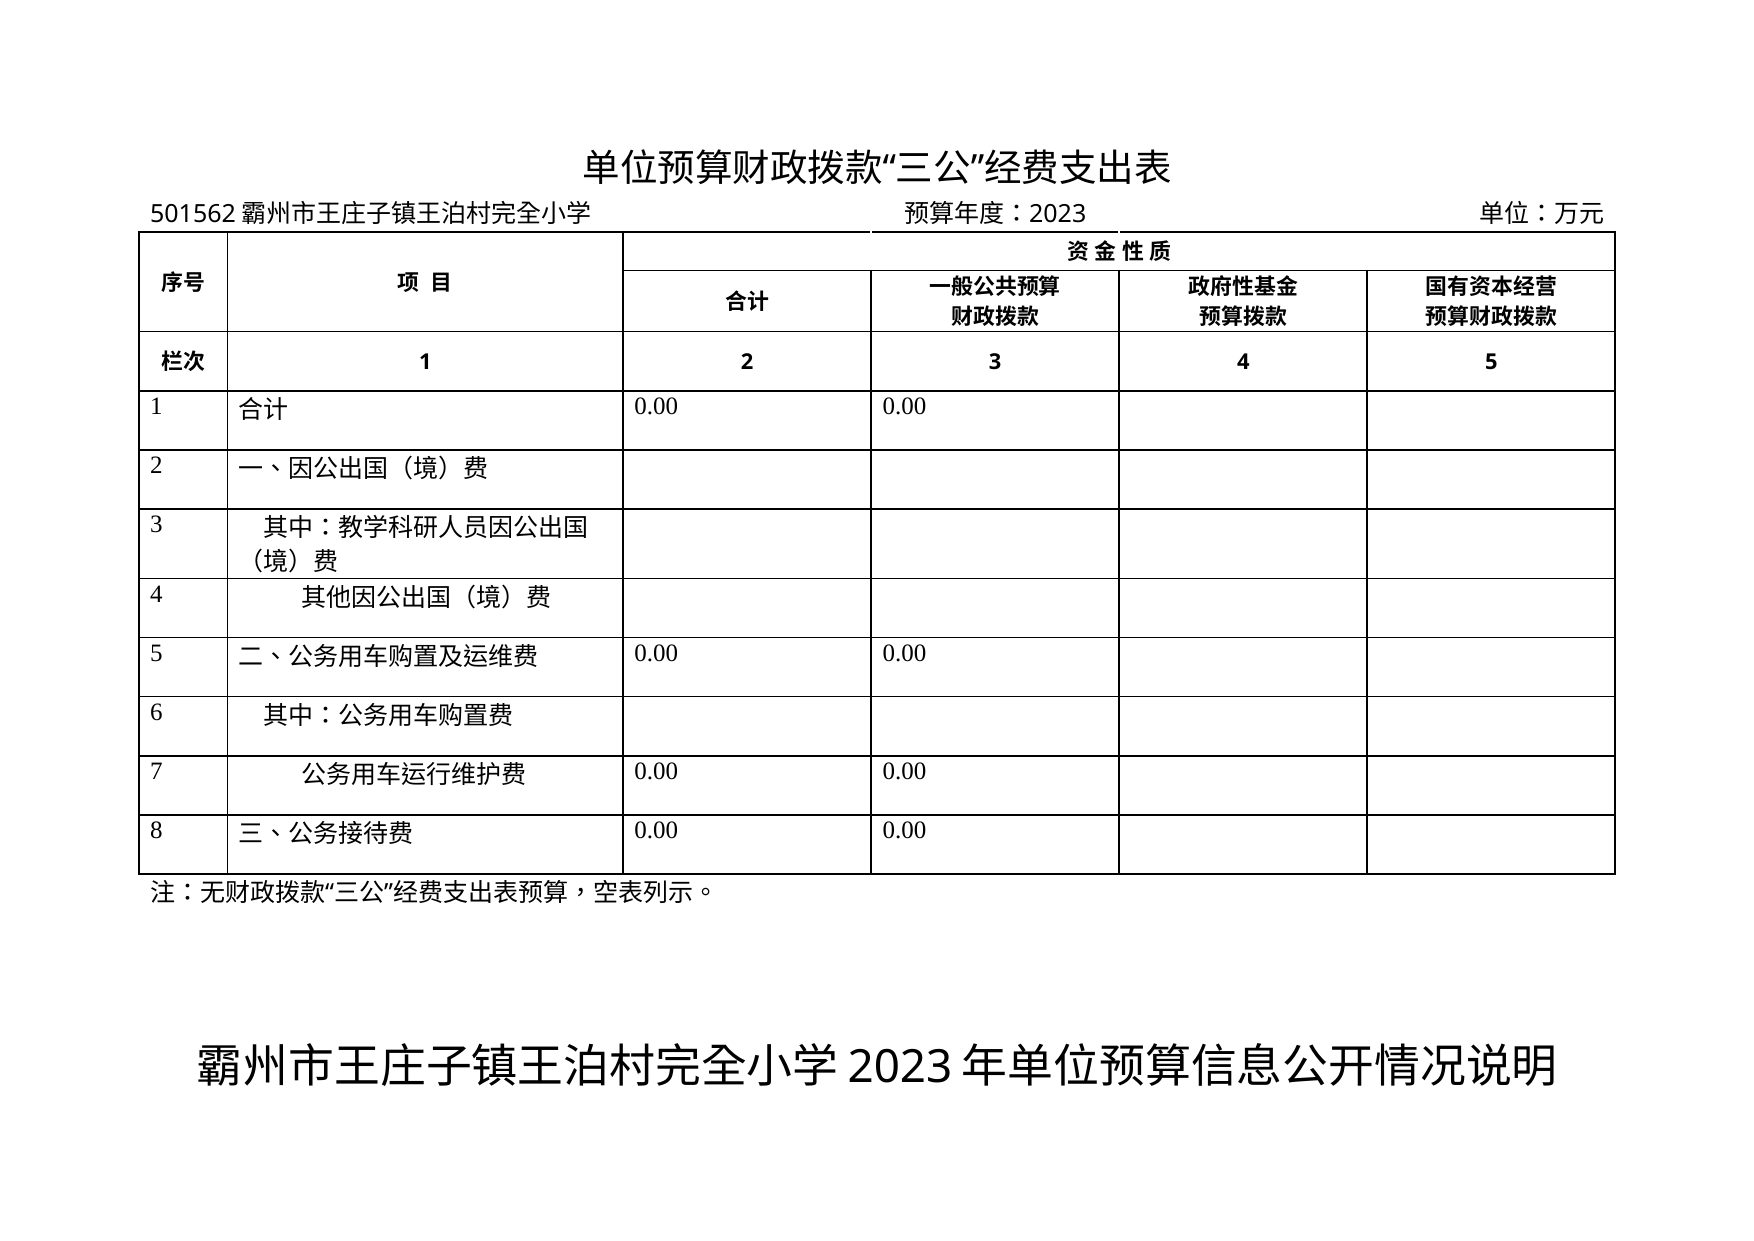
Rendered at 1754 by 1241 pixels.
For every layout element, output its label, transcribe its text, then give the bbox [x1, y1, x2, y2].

table_cell 序号 [140, 233, 227, 331]
table_cell [872, 510, 1118, 578]
table_cell 1 [228, 332, 622, 390]
table_cell [1368, 697, 1614, 755]
table_header 501562霸州市王庄子镇王泊村完全小学 [140, 195, 870, 231]
table_cell 一、因公出国（境）费 [228, 451, 622, 508]
table_cell 2 [140, 451, 227, 508]
table_cell 2 [624, 332, 870, 390]
text 单位预算财政拨款“三公”经费支出表 [106, 142, 1648, 193]
table_cell 公务用车运行维护费 [228, 757, 622, 814]
table_cell [1120, 816, 1366, 873]
table_cell [872, 697, 1118, 755]
table_cell 0.00 [624, 392, 870, 449]
table_cell [624, 451, 870, 508]
table_cell [1368, 392, 1614, 449]
table_cell [624, 697, 870, 755]
table_cell 国有资本经营 预算财政拨款 [1368, 271, 1614, 331]
table_cell 其他因公出国（境）费 [228, 579, 622, 637]
table_cell [1368, 451, 1614, 508]
table_header 单位：万元 [1120, 195, 1614, 231]
table_cell 0.00 [624, 638, 870, 696]
table_cell 0.00 [624, 816, 870, 873]
table_cell 5 [140, 638, 227, 696]
table_cell [1120, 392, 1366, 449]
table_cell [872, 579, 1118, 637]
table_cell 0.00 [872, 392, 1118, 449]
table_cell [624, 510, 870, 578]
table_cell 4 [140, 579, 227, 637]
table_cell [1120, 757, 1366, 814]
table_cell [1368, 757, 1614, 814]
table_cell 1 [140, 392, 227, 449]
table_cell 资 金 性 质 [624, 233, 1614, 270]
table_cell 0.00 [624, 757, 870, 814]
table_cell [1368, 816, 1614, 873]
text 霸州市王庄子镇王泊村完全小学2023年单位预算信息公开情况说明 [106, 1033, 1648, 1096]
table_cell [1120, 697, 1366, 755]
table_cell 项 目 [228, 233, 622, 331]
table_cell 4 [1120, 332, 1366, 390]
text 注：无财政拨款“三公”经费支出表预算，空表列示。 [106, 874, 1648, 909]
table_cell 政府性基金 预算拨款 [1120, 271, 1366, 331]
table_cell 栏次 [140, 332, 227, 390]
table_cell 7 [140, 757, 227, 814]
table_cell [1120, 579, 1366, 637]
table_cell 二、公务用车购置及运维费 [228, 638, 622, 696]
table_cell 3 [140, 510, 227, 578]
table_cell [1120, 638, 1366, 696]
table_header 预算年度：2023 [872, 195, 1118, 231]
table_cell 合计 [624, 271, 870, 331]
table_cell 8 [140, 816, 227, 873]
table_cell 3 [872, 332, 1118, 390]
table_cell 5 [1368, 332, 1614, 390]
table_cell [1368, 579, 1614, 637]
table_cell 0.00 [872, 638, 1118, 696]
table_cell [1120, 451, 1366, 508]
table_cell 三、公务接待费 [228, 816, 622, 873]
table_cell 0.00 [872, 816, 1118, 873]
table_cell [872, 451, 1118, 508]
table_cell 一般公共预算 财政拨款 [872, 271, 1118, 331]
table_cell 合计 [228, 392, 622, 449]
table_cell [1120, 510, 1366, 578]
table_cell 6 [140, 697, 227, 755]
table_cell 0.00 [872, 757, 1118, 814]
table_cell [1368, 638, 1614, 696]
table_cell 其中：公务用车购置费 [228, 697, 622, 755]
table_cell 其中：教学科研人员因公出国（境）费 [228, 510, 622, 578]
table_cell [624, 579, 870, 637]
table_cell [1368, 510, 1614, 578]
